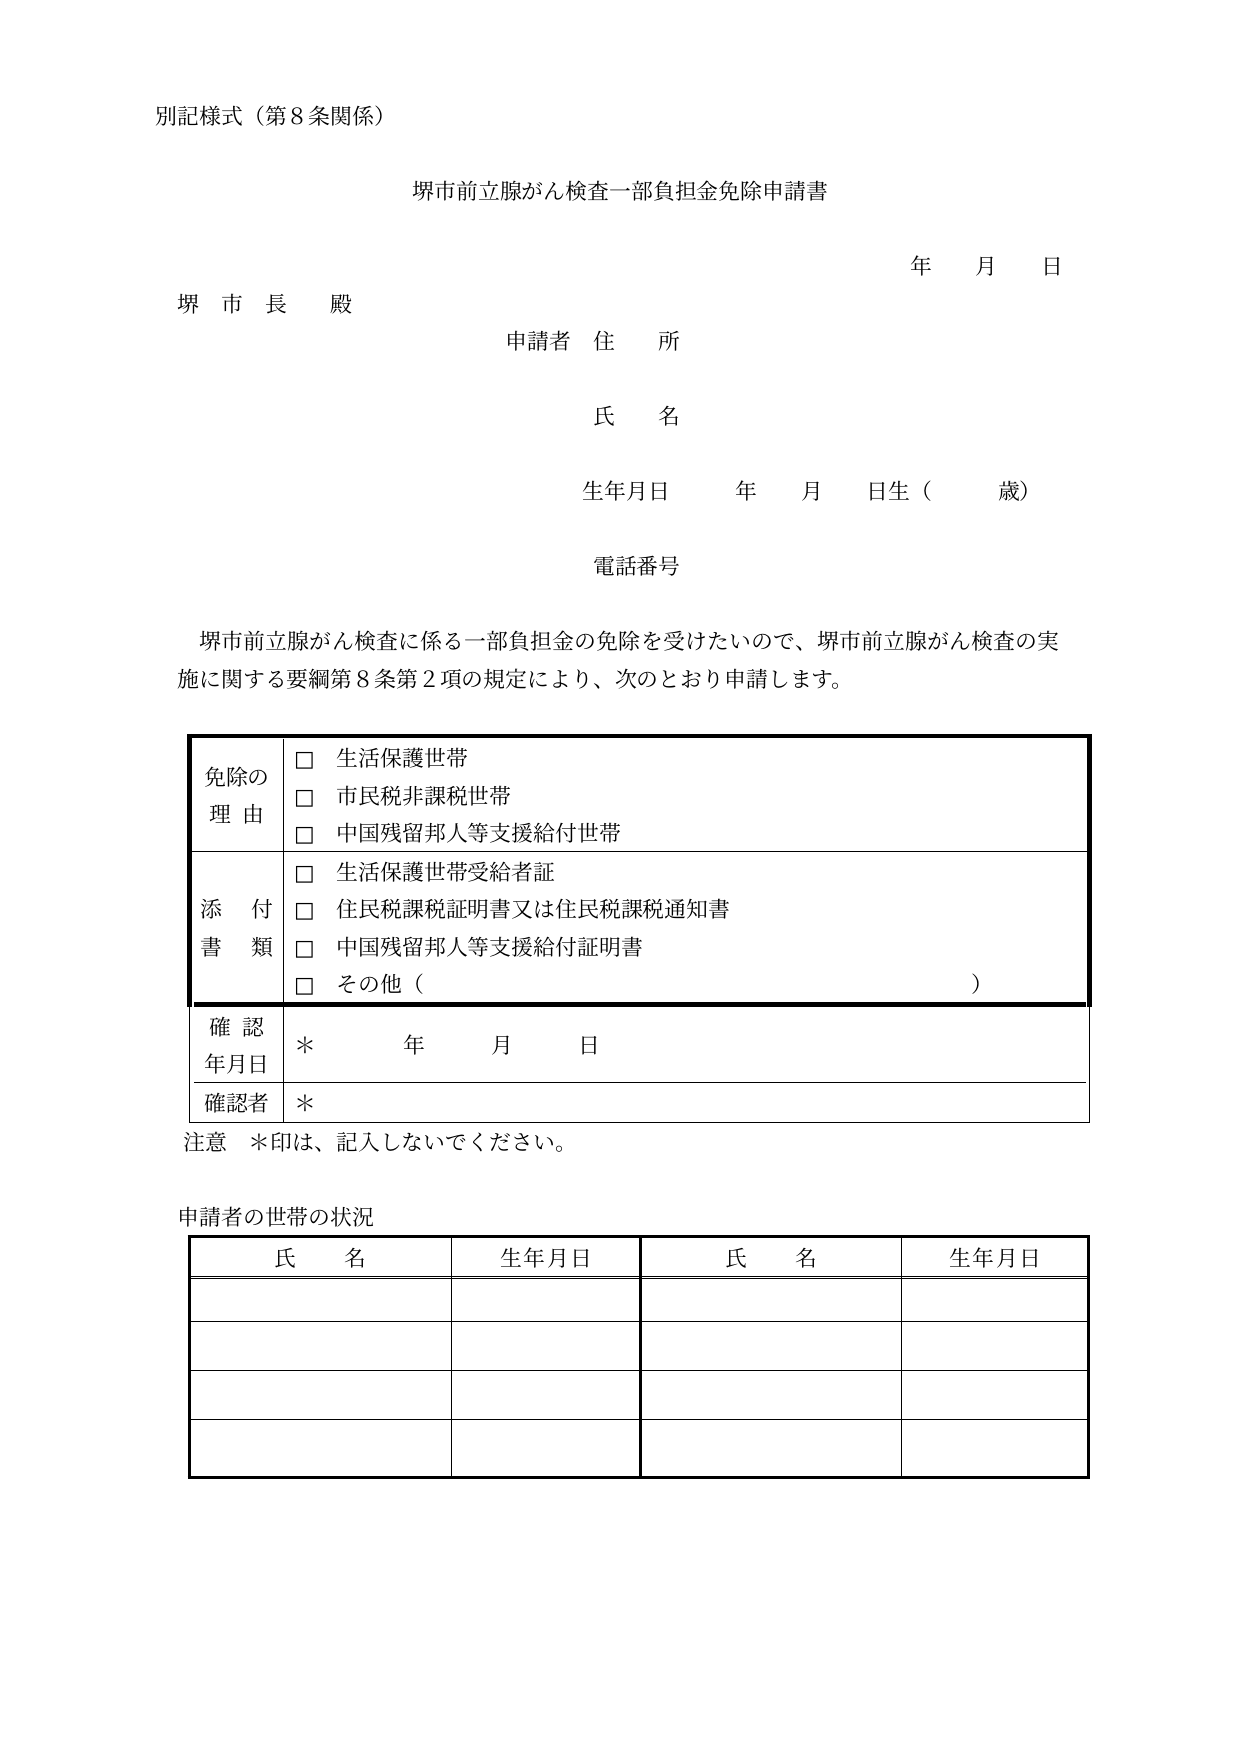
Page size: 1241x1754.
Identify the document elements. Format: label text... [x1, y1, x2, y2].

table_cell [902, 1279, 1087, 1321]
table_cell [191, 1322, 451, 1369]
text 電話番号 [177, 546, 1063, 584]
text 堺市前立腺がん検査一部負担金免除申請書 [177, 171, 1063, 209]
text 生年月日 年 月 日生（ 歳） [177, 471, 1063, 509]
table_cell [452, 1279, 639, 1321]
table_header 氏 名 [642, 1238, 901, 1276]
table_cell 確認 年月日 [190, 1002, 283, 1082]
table_cell [452, 1420, 639, 1476]
table_cell [642, 1420, 901, 1476]
table_header 免除の理由 [192, 738, 283, 851]
table_cell [902, 1420, 1087, 1476]
table_header □ 生活保護世帯 □ 市民税非課税世帯 □ 中国残留邦人等支援給付世帯 [284, 738, 1087, 851]
table_cell [642, 1279, 901, 1321]
text 別記様式（第８条関係） [155, 96, 1063, 134]
table_cell ＊ [284, 1082, 1089, 1122]
table_header 生年月日 [902, 1238, 1087, 1276]
table_cell [191, 1371, 451, 1419]
text 氏 名 [177, 396, 1063, 434]
table_cell 確認者 [190, 1082, 283, 1122]
table_cell [902, 1371, 1087, 1419]
text 堺市前立腺がん検査に係る一部負担金の免除を受けたいので、堺市前立腺がん検査の実施に関する要綱第８条第２項の規定により、次のとおり申請します。 [177, 621, 1063, 696]
table_cell [191, 1279, 451, 1321]
table_cell [191, 1420, 451, 1476]
table_header 生年月日 [452, 1238, 639, 1276]
table_cell [452, 1371, 639, 1419]
table_cell [642, 1322, 901, 1369]
table_cell [902, 1322, 1087, 1369]
table_cell [452, 1322, 639, 1369]
text 年 月 日 [177, 246, 1063, 284]
table_cell 添付 書類 [192, 852, 283, 1002]
table_cell □ 生活保護世帯受給者証 □ 住民税課税証明書又は住民税課税通知書 □ 中国残留邦人等支援給付証明書 □ その他（ ） [284, 852, 1087, 1002]
text 堺 市 長 殿 [177, 284, 1063, 321]
text 注意 ＊印は、記入しないでください。 [177, 1123, 1063, 1160]
table_cell [642, 1371, 901, 1419]
text 申請者 住 所 [177, 321, 1063, 359]
table_header 氏 名 [191, 1238, 451, 1276]
table_cell ＊ 年 月 日 [284, 1002, 1089, 1082]
text 申請者の世帯の状況 [177, 1198, 1063, 1235]
